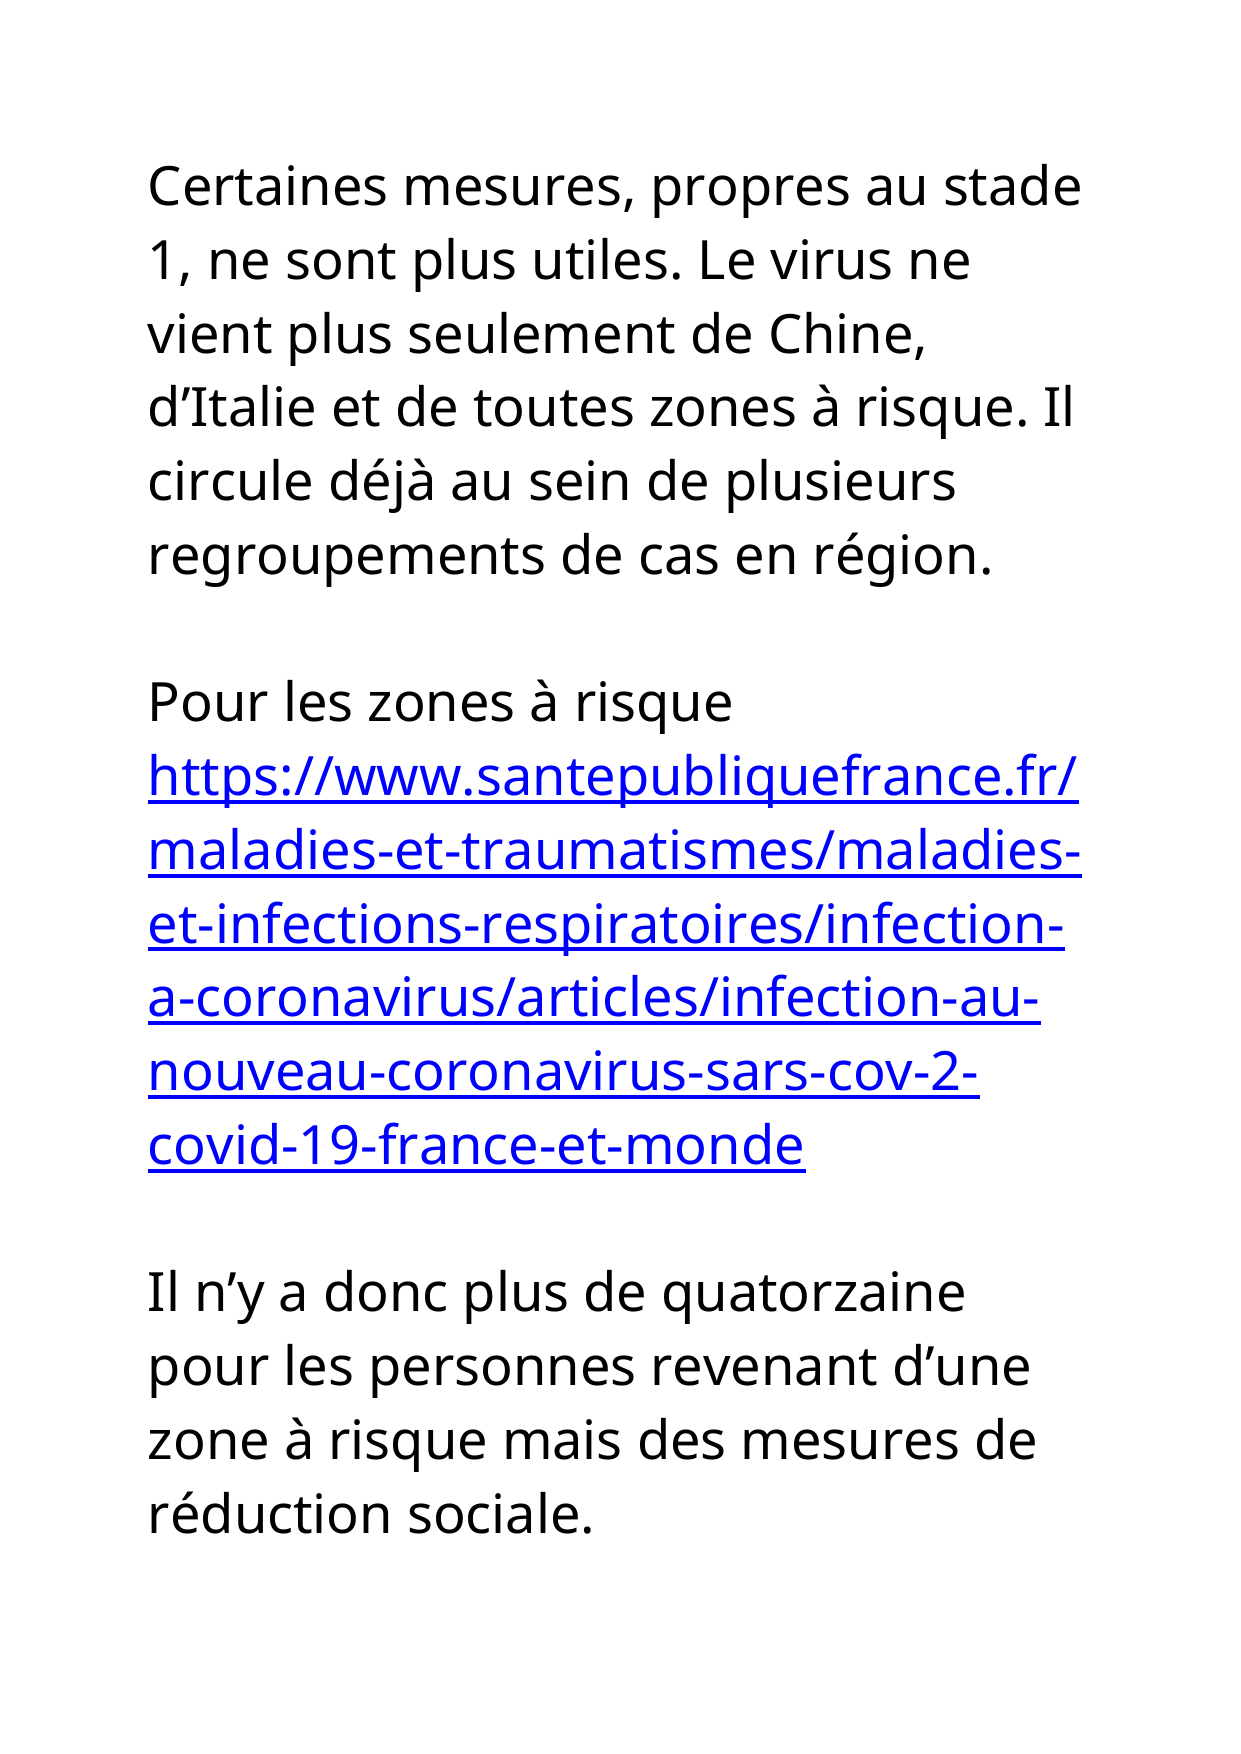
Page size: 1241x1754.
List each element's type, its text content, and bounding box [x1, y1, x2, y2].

text Il n’y a donc plus de quatorzaine pour les personnes revenant d’une zone à risque mais des mesures de réduction sociale. [148, 1254, 1093, 1549]
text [148, 148, 1093, 590]
text Pour les zones à risque https://www.santepubliquefrance.fr/maladies-et-traumatismes/maladies-et-infections-respiratoires/infection-a-coronavirus/articles/infection-au-nouveau-coronavirus-sars-cov-2-covid-19-france-et-monde [148, 664, 1093, 1180]
